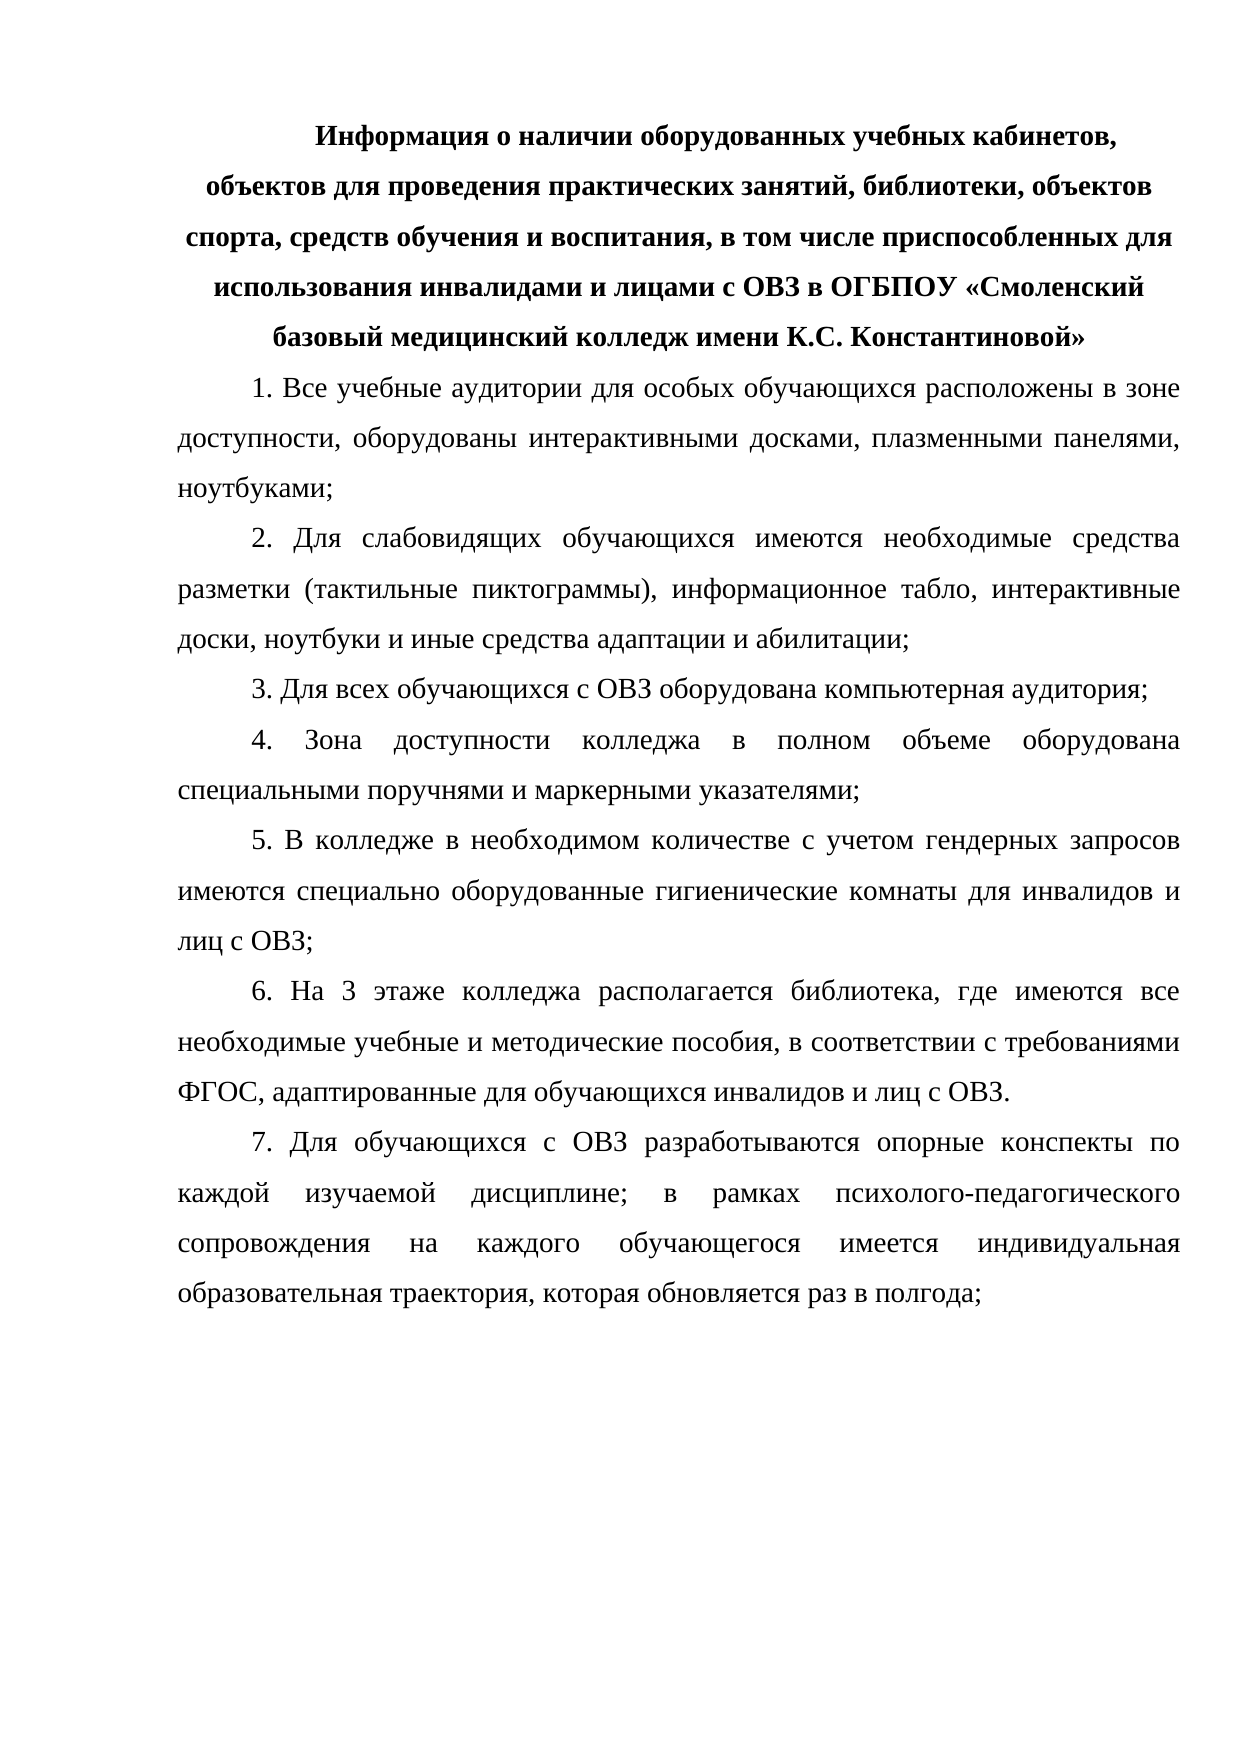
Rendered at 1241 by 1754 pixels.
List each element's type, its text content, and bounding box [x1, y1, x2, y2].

text 7. Для обучающихся с ОВЗ разработываются опорные конспекты по каждой изучаемой дисциплине; в рамках психолого-педагогического сопровождения на каждого обучающегося имеется индивидуальная образовательная траектория, которая обновляется раз в полгода; [177, 1124, 1181, 1309]
text Информация о наличии оборудованных учебных кабинетов, объектов для проведения практических занятий, библиотеки, объектов спорта, средств обучения и воспитания, в том числе приспособленных для использования инвалидами и лицами с ОВЗ в ОГБПОУ «Смоленский базовый медицинский колледж имени К.С. Константиновой» [177, 118, 1181, 353]
text 6. На 3 этаже колледжа располагается библиотека, где имеются все необходимые учебные и методические пособия, в соответствии с требованиями ФГОС, адаптированные для обучающихся инвалидов и лиц с ОВЗ. [177, 973, 1181, 1108]
text 2. Для слабовидящих обучающихся имеются необходимые средства разметки (тактильные пиктограммы), информационное табло, интерактивные доски, ноутбуки и иные средства адаптации и абилитации; [177, 521, 1181, 655]
text 3. Для всех обучающихся с ОВЗ оборудована компьютерная аудитория; [177, 672, 1181, 705]
text 1. Все учебные аудитории для особых обучающихся расположены в зоне доступности, оборудованы интерактивными досками, плазменными панелями, ноутбуками; [177, 370, 1181, 504]
text 5. В колледже в необходимом количестве с учетом гендерных запросов имеются специально оборудованные гигиенические комнаты для инвалидов и лиц с ОВЗ; [177, 822, 1181, 957]
text 4. Зона доступности колледжа в полном объеме оборудована специальными поручнями и маркерными указателями; [177, 722, 1181, 806]
